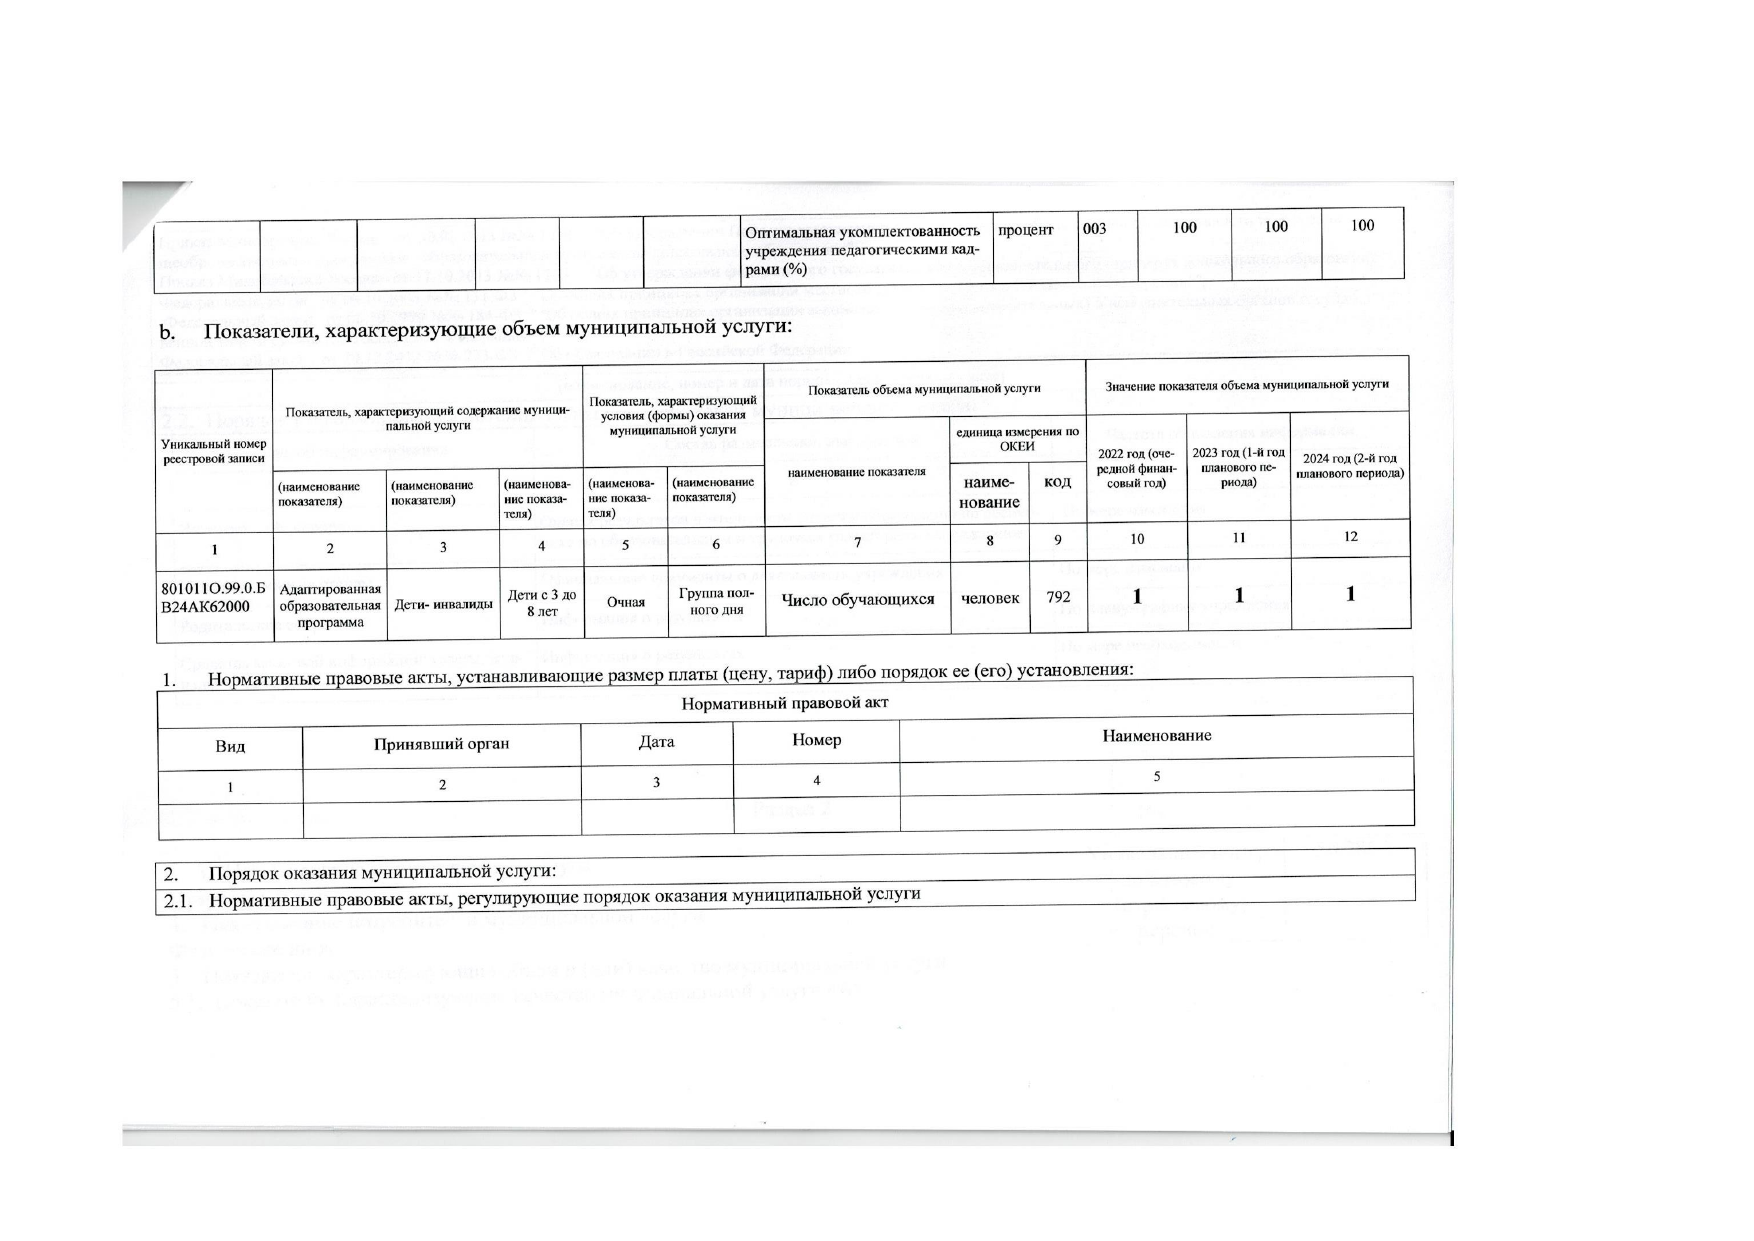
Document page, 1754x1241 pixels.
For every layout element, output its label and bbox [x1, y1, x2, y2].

picture [118, 177, 1458, 1151]
